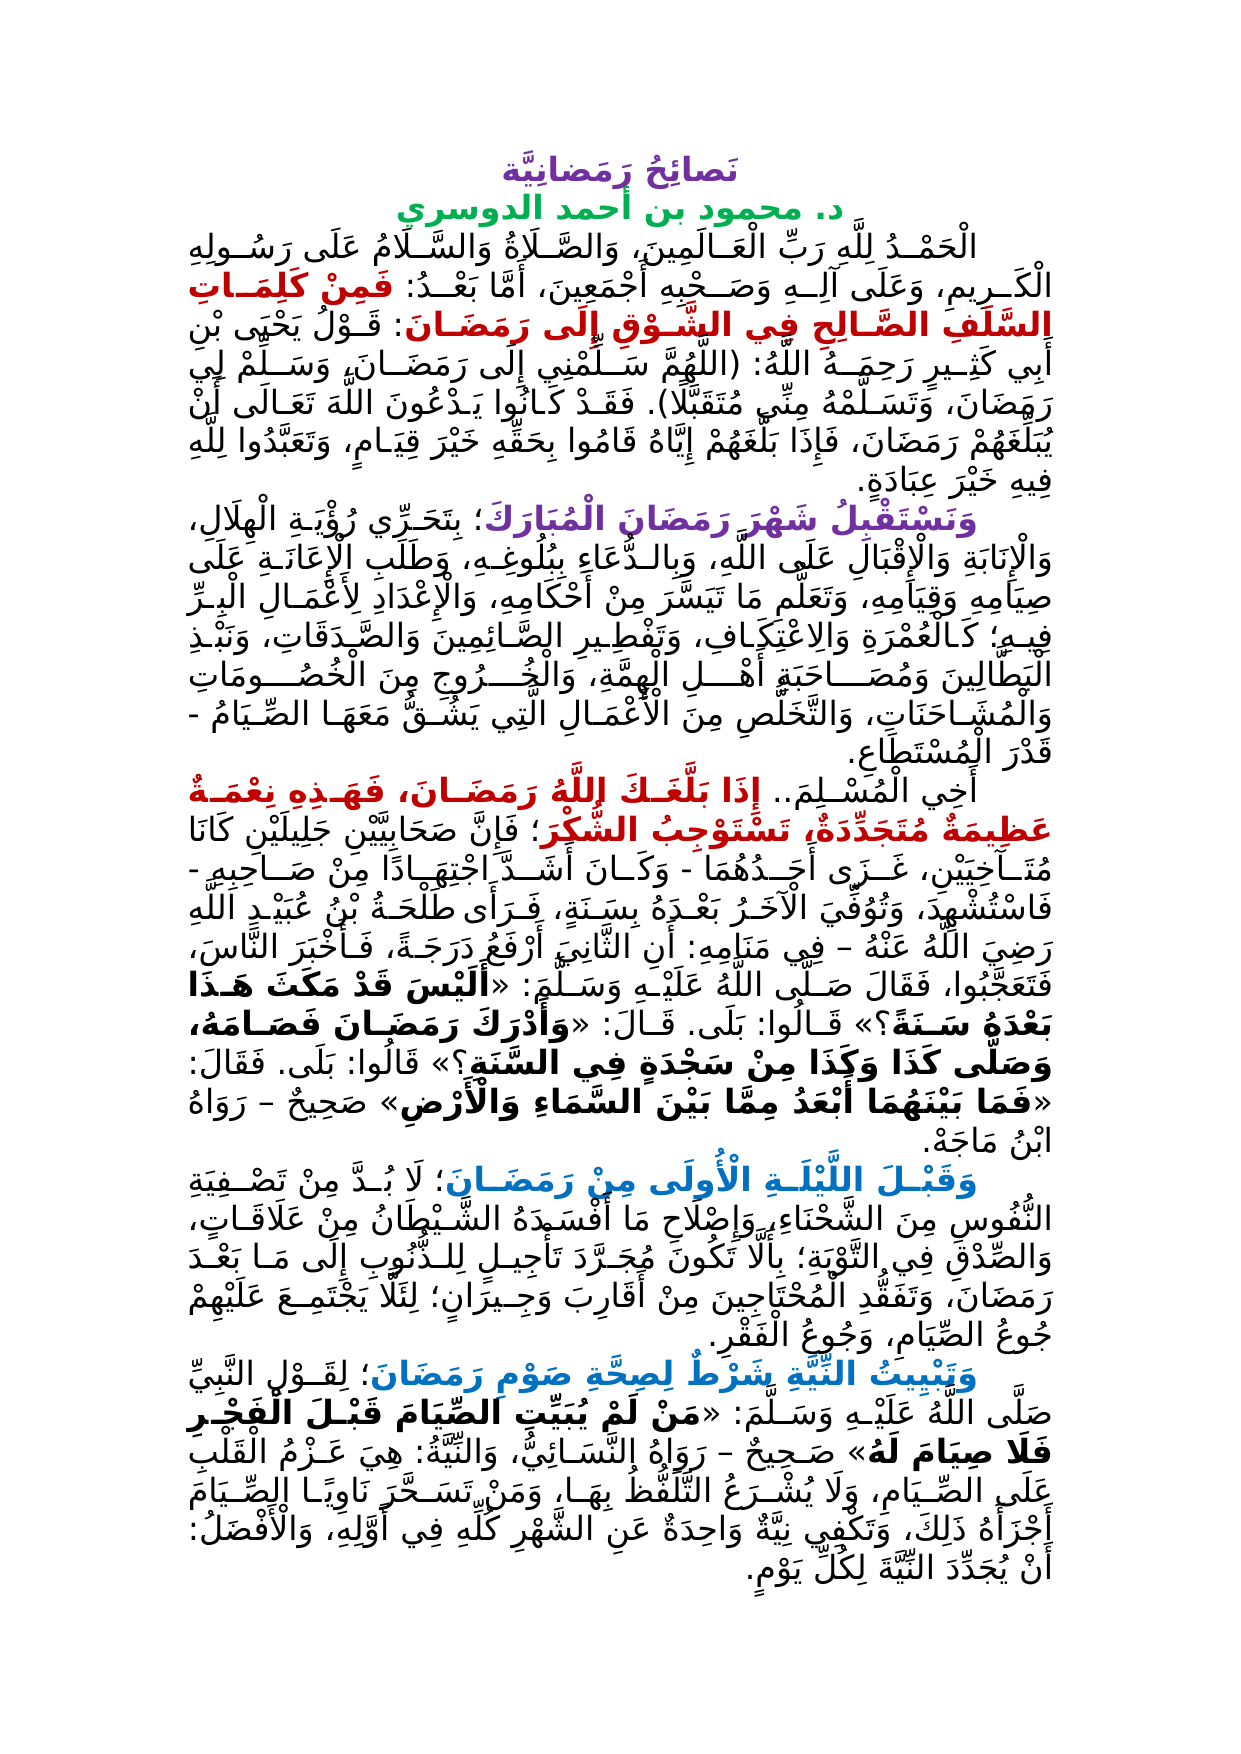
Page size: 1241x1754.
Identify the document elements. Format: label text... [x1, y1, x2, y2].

text وَقَبْلَ اللَّيْلَةِ الْأُولَى مِنْ رَمَضَانَ؛ لَا بُدَّ مِنْ تَصْفِيَةِ النُّفُوسِ مِنَ الشَّحْنَاءِ، وَإِصْلَاحِ مَا أَفْسَدَهُ الشَّيْطَانُ مِنْ عَلَاقَاتٍ، وَالصِّدْقِ فِي التَّوْبَةِ؛ بِأَلَّا تَكُونَ مُجَرَّدَ تَأْجِيلٍ لِلذُّنُوبِ إِلَى مَا بَعْدَ رَمَضَانَ، وَتَفَقُّدِ الْمُحْتَاجِينَ مِنْ أَقَارِبَ وَجِيرَانٍ؛ لِئَلَّا يَجْتَمِعَ عَلَيْهِمْ جُوعُ الصِّيَامِ، وَجُوعُ الْفَقْرِ. [187, 1160, 1053, 1354]
text د. محمود بن أحمد الدوسري [187, 189, 1053, 228]
text وَتَبْيِيتُ النِّيَّةِ شَرْطٌ لِصِحَّةِ صَوْمِ رَمَضَانَ؛ لِقَوْلِ النَّبِيِّ صَلَّى اللَّهُ عَلَيْهِ وَسَلَّمَ: «مَنْ لَمْ يُبَيِّتِ الصِّيَامَ قَبْلَ الْفَجْرِ فَلَا صِيَامَ لَهُ» صَحِيحٌ – رَوَاهُ النَّسَائِيُّ، وَالنِّيَّةُ: هِيَ عَزْمُ الْقَلْبِ عَلَى الصِّيَامِ، وَلَا يُشْرَعُ التَّلَفُّظُ بِهَا، وَمَنْ تَسَحَّرَ نَاوِيًا الصِّيَامَ أَجْزَأَهُ ذَلِكَ، وَتَكْفِي نِيَّةٌ وَاحِدَةٌ عَنِ الشَّهْرِ كُلِّهِ فِي أَوَّلِهِ، وَالْأَفْضَلُ: أَنْ يُجَدِّدَ النِّيَّةَ لِكُلِّ يَوْمٍ. [187, 1354, 1053, 1588]
text أَخِي الْمُسْلِمَ.. إِذَا بَلَّغَكَ اللَّهُ رَمَضَانَ، فَهَذِهِ نِعْمَةٌ عَظِيمَةٌ مُتَجَدِّدَةٌ، تَسْتَوْجِبُ الشُّكْرَ؛ فَإِنَّ صَحَابِيَّيْنِ جَلِيلَيْنِ كَانَا مُتَآخِيَيْنِ، غَزَى أَحَدُهُمَا - وَكَانَ أَشَدَّ اجْتِهَادًا مِنْ صَاحِبِهِ - فَاسْتُشْهِدَ، وَتُوُفِّيَ الْآخَرُ بَعْدَهُ بِسَنَةٍ، فَرَأَى طَلْحَةُ بْنُ عُبَيْدِ اللَّهِ رَضِيَ اللَّهُ عَنْهُ – فِي مَنَامِهِ: أَنِ الثَّانِيَ أَرْفَعُ دَرَجَةً، فَأَخْبَرَ النَّاسَ، فَتَعَجَّبُوا، فَقَالَ صَلَّى اللَّهُ عَلَيْهِ وَسَلَّمَ: «أَلَيْسَ قَدْ مَكَثَ هَذَا بَعْدَهُ سَنَةً؟» قَالُوا: بَلَى. قَالَ: «وَأَدْرَكَ رَمَضَانَ فَصَامَهُ، وَصَلَّى كَذَا وَكَذَا مِنْ سَجْدَةٍ فِي السَّنَةِ؟» قَالُوا: بَلَى. فَقَالَ: «فَمَا بَيْنَهُمَا أَبْعَدُ مِمَّا بَيْنَ السَّمَاءِ وَالْأَرْضِ» صَحِيحٌ – رَوَاهُ ابْنُ مَاجَهْ. [187, 772, 1053, 1160]
text الْحَمْدُ لِلَّهِ رَبِّ الْعَالَمِينَ، وَالصَّلَاةُ وَالسَّلَامُ عَلَى رَسُولِهِ الْكَرِيمِ، وَعَلَى آلِهِ وَصَحْبِهِ أَجْمَعِينَ، أَمَّا بَعْدُ: فَمِنْ كَلِمَاتِ السَّلَفِ الصَّالِحِ فِي الشَّوْقِ إِلَى رَمَضَانَ: قَوْلُ يَحْيَى بْنِ أَبِي كَثِيرٍ رَحِمَهُ اللَّهُ: (‌اللَّهُمَّ ‌سَلِّمْنِي إِلَى رَمَضَانَ، وَسَلِّمْ لِي رَمَضَانَ، وَتَسَلَّمْهُ مِنِّي مُتَقَبَّلًا). فَقَدْ كَانُوا يَدْعُونَ اللَّهَ تَعَالَى أَنْ يُبَلِّغَهُمْ رَمَضَانَ، فَإِذَا بَلَّغَهُمْ إِيَّاهُ قَامُوا بِحَقِّهِ خَيْرَ قِيَامٍ، وَتَعَبَّدُوا لِلَّهِ فِيهِ خَيْرَ عِبَادَةٍ. [187, 228, 1053, 500]
text وَنَسْتَقْبِلُ شَهْرَ رَمَضَانَ الْمُبَارَكَ؛ بِتَحَرِّي رُؤْيَةِ الْهِلَالِ، وَالْإِنَابَةِ وَالْإِقْبَالِ عَلَى اللَّهِ، وَبِالدُّعَاءِ بِبُلُوغِهِ، وَطَلَبِ الْإِعَانَةِ عَلَى صِيَامِهِ وَقِيَامِهِ، وَتَعَلُّمِ مَا تَيَسَّرَ مِنْ أَحْكَامِهِ، وَالْإِعْدَادِ لِأَعْمَالِ الْبِرِّ فِيهِ؛ كَالْعُمْرَةِ وَالِاعْتِكَافِ، وَتَفْطِيرِ الصَّائِمِينَ وَالصَّدَقَاتِ، وَنَبْذِ الْبَطَّالِينَ وَمُصَاحَبَةِ أَهْلِ الْهِمَّةِ، وَالْخُرُوجِ مِنَ الْخُصُومَاتِ وَالْمُشَاحَنَاتِ، وَالتَّخَلُّصِ مِنَ الْأَعْمَالِ الَّتِي يَشُقُّ مَعَهَا الصِّيَامُ - قَدْرَ الْمُسْتَطَاعِ. [187, 500, 1053, 772]
text نَصائِحُ رَمَضانِيَّة [187, 150, 1053, 189]
